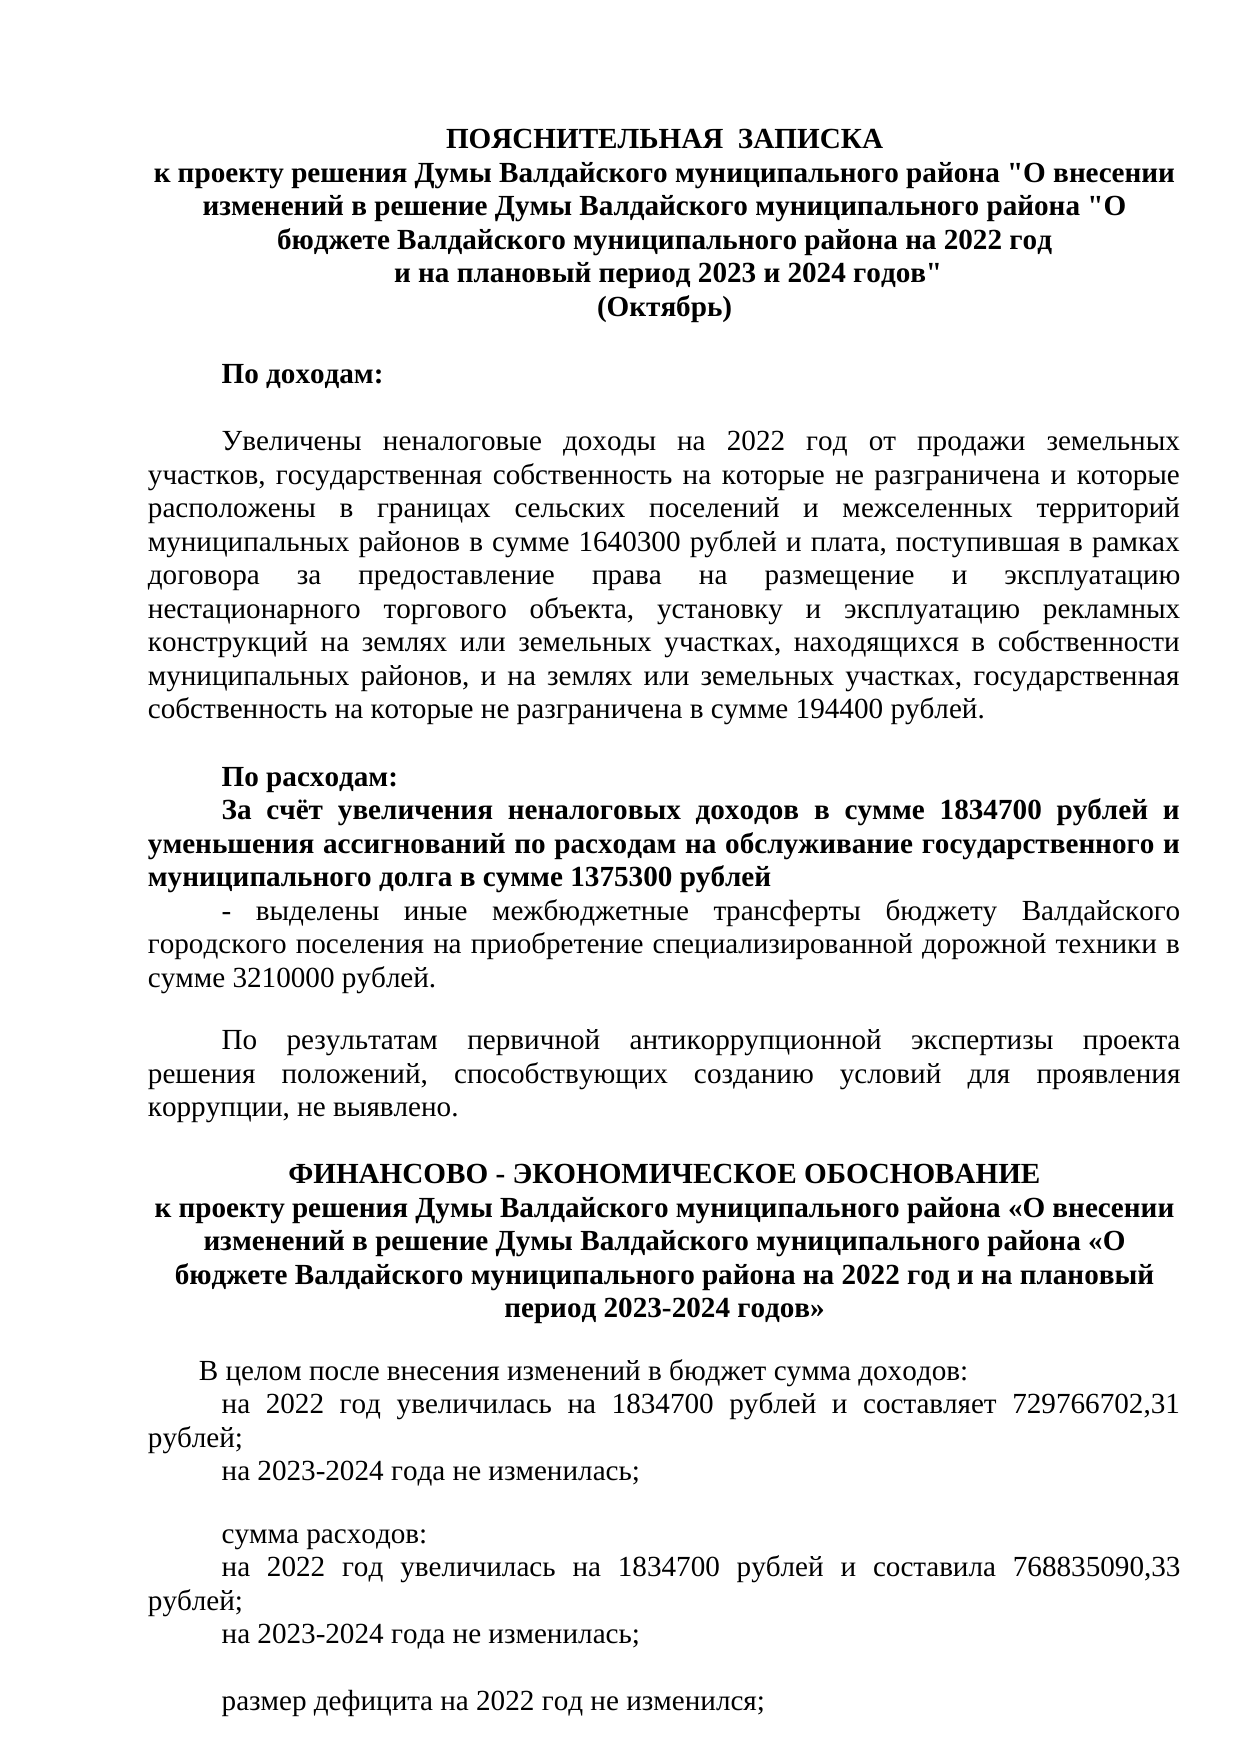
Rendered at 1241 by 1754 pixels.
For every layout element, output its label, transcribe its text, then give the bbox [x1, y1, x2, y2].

text сумма расходов: [148, 1516, 1181, 1549]
text размер дефицита на 2022 год не изменился; [148, 1683, 1181, 1717]
text Увеличены неналоговые доходы на 2022 год от продажи земельных участков, государственная собственность на которые не разграничена и которые расположены в границах сельских поселений и межселенных территорий муниципальных районов в сумме 1640300 рублей и плата, поступившая в рамках договора за предоставление права на размещение и эксплуатацию нестационарного торгового объекта, установку и эксплуатацию рекламных конструкций на землях или земельных участках, находящихся в собственности муниципальных районов, и на землях или земельных участках, государственная собственность на которые не разграничена в сумме 194400 рублей. [148, 423, 1181, 725]
text В целом после внесения изменений в бюджет сумма доходов: [148, 1353, 1181, 1386]
text За счёт увеличения неналоговых доходов в сумме 1834700 рублей и уменьшения ассигнований по расходам на обслуживание государственного и муниципального долга в сумме 1375300 рублей [148, 792, 1181, 893]
text По результатам первичной антикоррупционной экспертизы проекта решения положений, способствующих созданию условий для проявления коррупции, не выявлено. [148, 1022, 1181, 1123]
text на 2023-2024 года не изменилась; [148, 1616, 1181, 1650]
text на 2023-2024 года не изменилась; [148, 1453, 1181, 1487]
text на 2022 год увеличилась на 1834700 рублей и составляет 729766702,31 рублей; [148, 1386, 1181, 1453]
text ФИНАНСОВО - ЭКОНОМИЧЕСКОЕ ОБОСНОВАНИЕ [148, 1156, 1181, 1190]
text (Октябрь) [148, 289, 1181, 323]
text По доходам: [148, 356, 1181, 390]
text к проекту решения Думы Валдайского муниципального района "О внесении изменений в решение Думы Валдайского муниципального района "О бюджете Валдайского муниципального района на 2022 год [148, 155, 1181, 256]
text По расходам: [148, 759, 1181, 792]
text и на плановый период 2023 и 2024 годов" [148, 256, 1181, 289]
text на 2022 год увеличилась на 1834700 рублей и составила 768835090,33 рублей; [148, 1549, 1181, 1616]
text - выделены иные межбюджетные трансферты бюджету Валдайского городского поселения на приобретение специализированной дорожной техники в сумме 3210000 рублей. [148, 893, 1181, 993]
text ПОЯСНИТЕЛЬНАЯ ЗАПИСКА [148, 121, 1181, 155]
text к проекту решения Думы Валдайского муниципального района «О внесении изменений в решение Думы Валдайского муниципального района «О бюджете Валдайского муниципального района на 2022 год и на плановый период 2023-2024 годов» [148, 1190, 1181, 1324]
